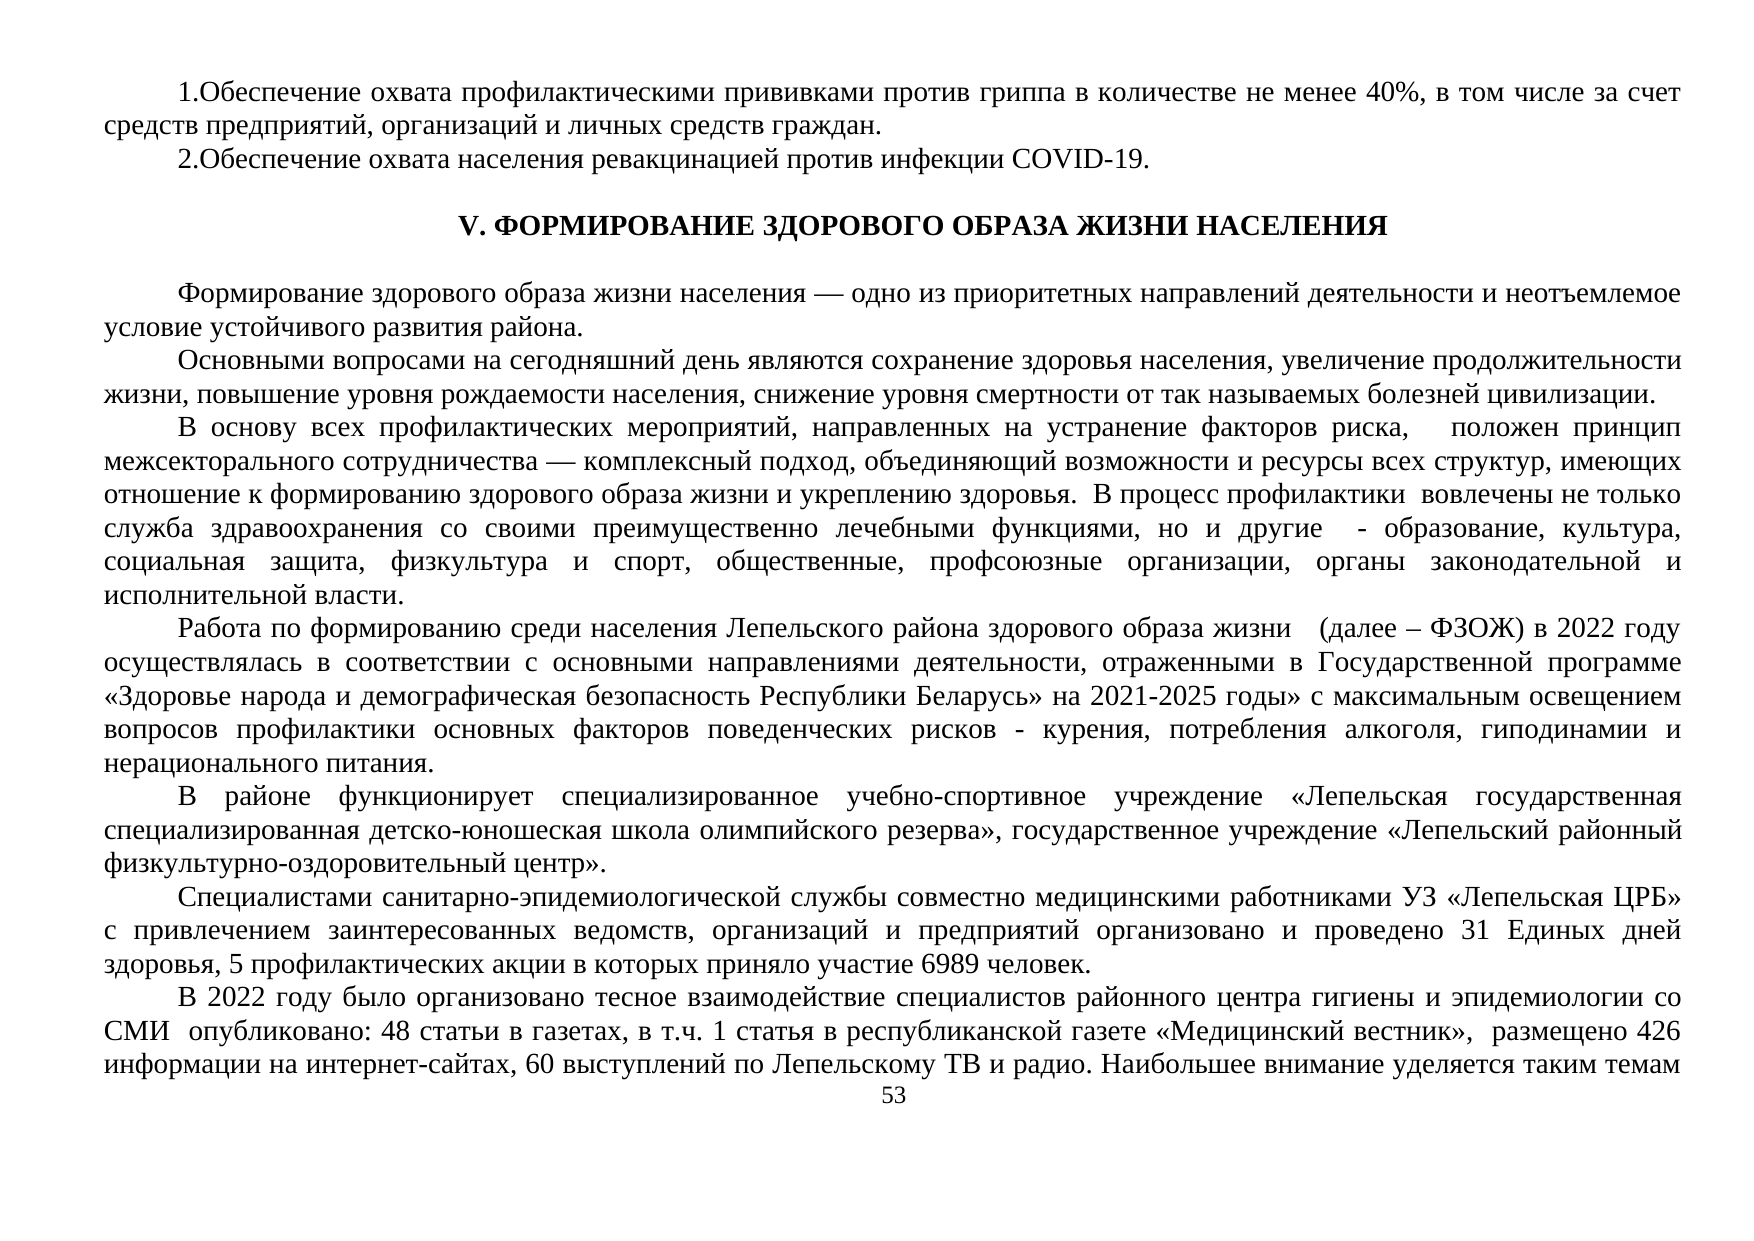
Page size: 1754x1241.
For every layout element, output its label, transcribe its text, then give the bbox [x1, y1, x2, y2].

text В основу всех профилактических мероприятий, направленных на устранение факторов риска, положен принцип межсекторального сотрудничества — комплексный подход, объединяющий возможности и ресурсы всех структур, имеющих отношение к формированию здорового образа жизни и укреплению здоровья. В процесс профилактики вовлечены не только служба здравоохранения со своими преимущественно лечебными функциями, но и другие - образование, культура, социальная защита, физкультура и спорт, общественные, профсоюзные организации, органы законодательной и исполнительной власти. [103, 409, 1683, 611]
text Основными вопросами на сегодняшний день являются сохранение здоровья населения, увеличение продолжительности жизни, повышение уровня рождаемости населения, снижение уровня смертности от так называемых болезней цивилизации. [103, 342, 1683, 409]
text Работа по формированию среди населения Лепельского района здорового образа жизни (далее – ФЗОЖ) в 2022 году осуществлялась в соответствии с основными направлениями деятельности, отраженными в Государственной программе «Здоровье народа и демографическая безопасность Республики Беларусь» на 2021-2025 годы» с максимальным освещением вопросов профилактики основных факторов поведенческих рисков - курения, потребления алкоголя, гиподинамии и нерационального питания. [103, 611, 1683, 778]
text V. ФОРМИРОВАНИЕ ЗДОРОВОГО ОБРАЗА ЖИЗНИ НАСЕЛЕНИЯ [103, 208, 1683, 242]
text 1.Обеспечение охвата профилактическими прививками против гриппа в количестве не менее 40%, в том числе за счет средств предприятий, организаций и личных средств граждан. [103, 74, 1683, 141]
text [103, 979, 1683, 1080]
text Специалистами санитарно-эпидемиологической службы совместно медицинскими работниками УЗ «Лепельская ЦРБ» с привлечением заинтересованных ведомств, организаций и предприятий организовано и проведено 31 Единых дней здоровья, 5 профилактических акции в которых приняло участие 6989 человек. [103, 879, 1683, 979]
text 2.Обеспечение охвата населения ревакцинацией против инфекции COVID-19. [103, 141, 1683, 174]
text Формирование здорового образа жизни населения — одно из приоритетных направлений деятельности и неотъемлемое условие устойчивого развития района. [103, 275, 1683, 342]
text В районе функционирует специализированное учебно-спортивное учреждение «Лепельская государственная специализированная детско-юношеская школа олимпийского резерва», государственное учреждение «Лепельский районный физкультурно-оздоровительный центр». [103, 778, 1683, 879]
